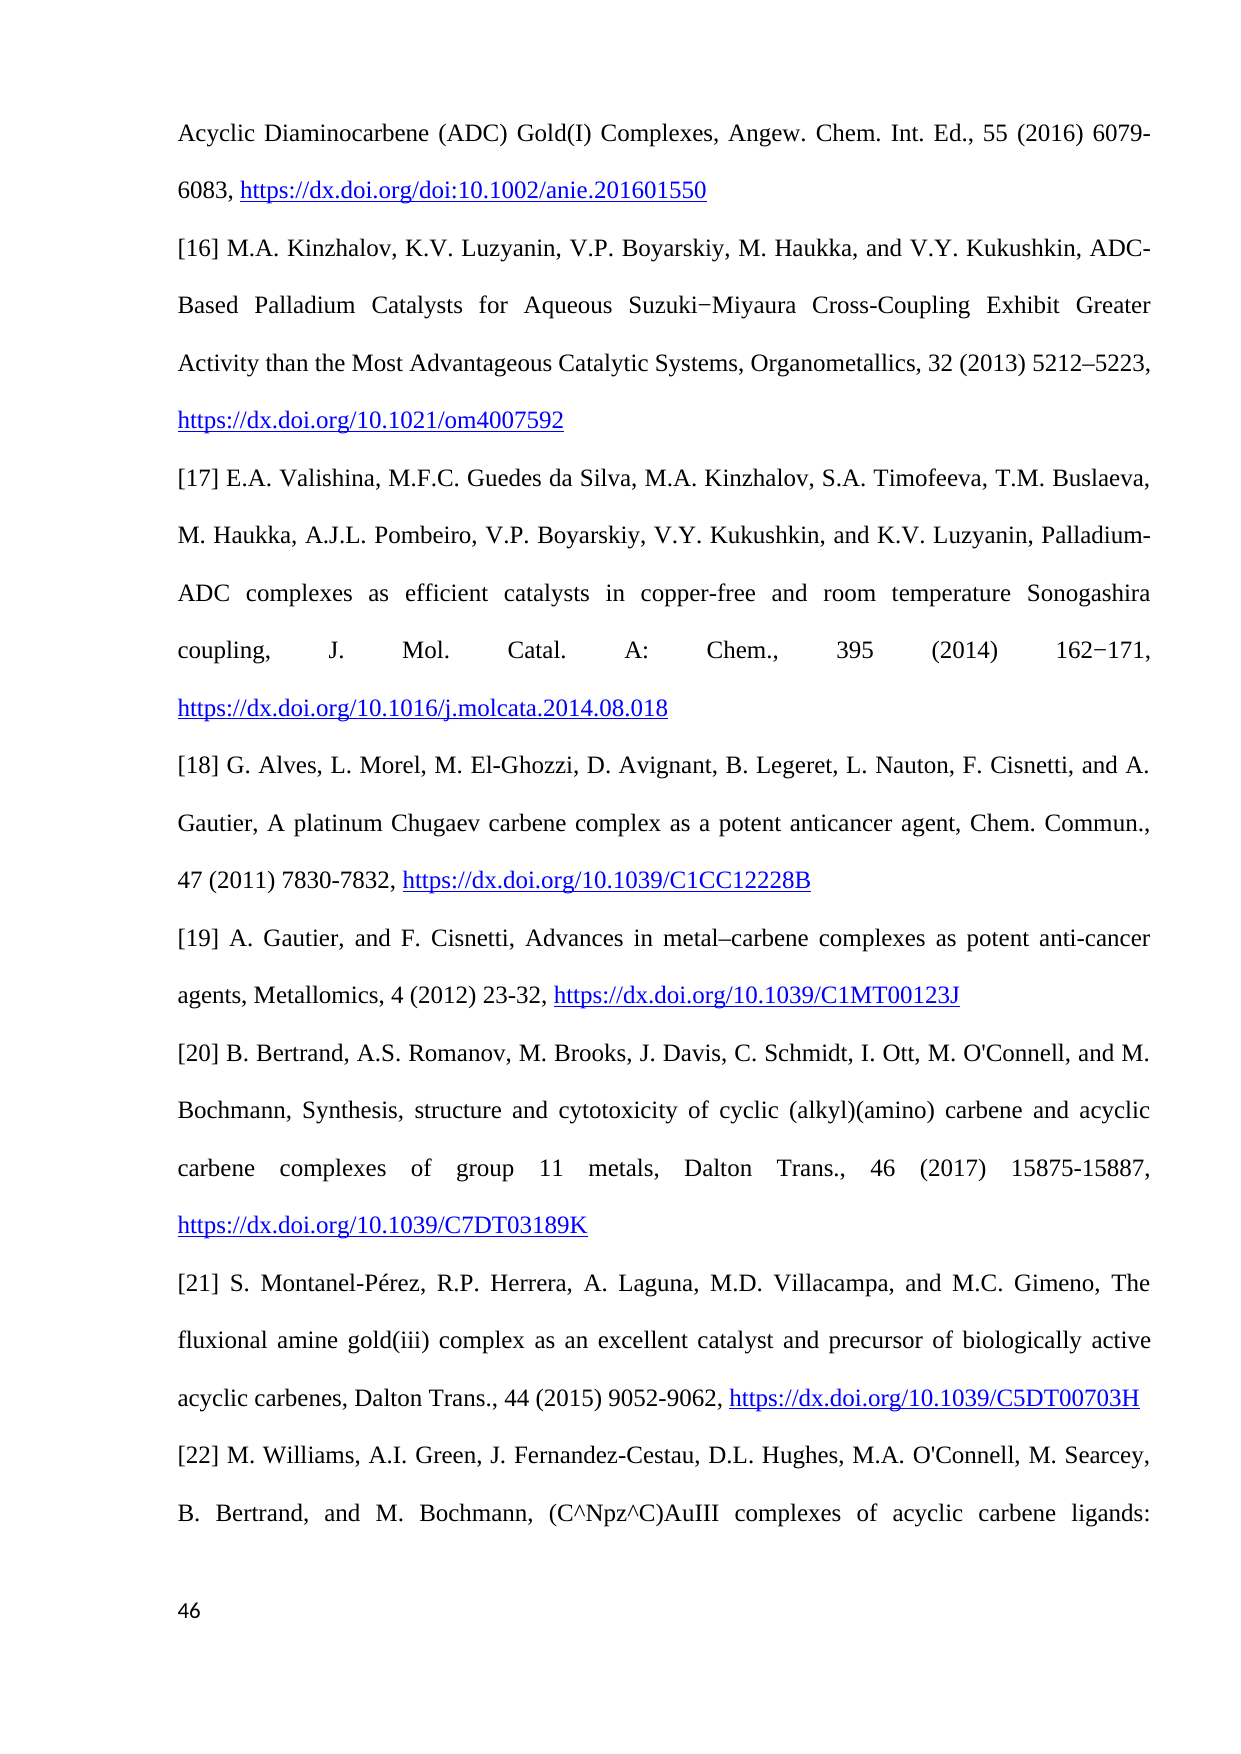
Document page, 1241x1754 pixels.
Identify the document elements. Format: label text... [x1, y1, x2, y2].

text [17] E.A. Valishina, M.F.C. Guedes da Silva, M.A. Kinzhalov, S.A. Timofeeva, T.M. Buslaeva, M. Haukka, A.J.L. Pombeiro, V.P. Boyarskiy, V.Y. Kukushkin, and K.V. Luzyanin, Palladium-ADC complexes as efficient catalysts in copper-free and room temperature Sonogashira coupling, J. Mol. Catal. A: Chem., 395 (2014) 162−171, https://dx.doi.org/10.1016/j.molcata.2014.08.018 [177, 463, 1152, 722]
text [177, 118, 1152, 204]
text [21] S. Montanel-Pérez, R.P. Herrera, A. Laguna, M.D. Villacampa, and M.C. Gimeno, The fluxional amine gold(iii) complex as an excellent catalyst and precursor of biologically active acyclic carbenes, Dalton Trans., 44 (2015) 9052-9062, https://dx.doi.org/10.1039/C5DT00703H [177, 1268, 1152, 1412]
text [20] B. Bertrand, A.S. Romanov, M. Brooks, J. Davis, C. Schmidt, I. Ott, M. O'Connell, and M. Bochmann, Synthesis, structure and cytotoxicity of cyclic (alkyl)(amino) carbene and acyclic carbene complexes of group 11 metals, Dalton Trans., 46 (2017) 15875-15887, https://dx.doi.org/10.1039/C7DT03189K [177, 1038, 1152, 1239]
text [18] G. Alves, L. Morel, M. El-Ghozzi, D. Avignant, B. Legeret, L. Nauton, F. Cisnetti, and A. Gautier, A platinum Chugaev carbene complex as a potent anticancer agent, Chem. Commun., 47 (2011) 7830-7832, https://dx.doi.org/10.1039/C1CC12228B [177, 751, 1152, 894]
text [177, 1441, 1152, 1527]
text [16] M.A. Kinzhalov, K.V. Luzyanin, V.P. Boyarskiy, M. Haukka, and V.Y. Kukushkin, ADC-Based Palladium Catalysts for Aqueous Suzuki−Miyaura Cross-Coupling Exhibit Greater Activity than the Most Advantageous Catalytic Systems, Organometallics, 32 (2013) 5212–5223, https://dx.doi.org/10.1021/om4007592 [177, 233, 1152, 434]
text [19] A. Gautier, and F. Cisnetti, Advances in metal–carbene complexes as potent anti-cancer agents, Metallomics, 4 (2012) 23-32, https://dx.doi.org/10.1039/C1MT00123J [177, 923, 1152, 1009]
